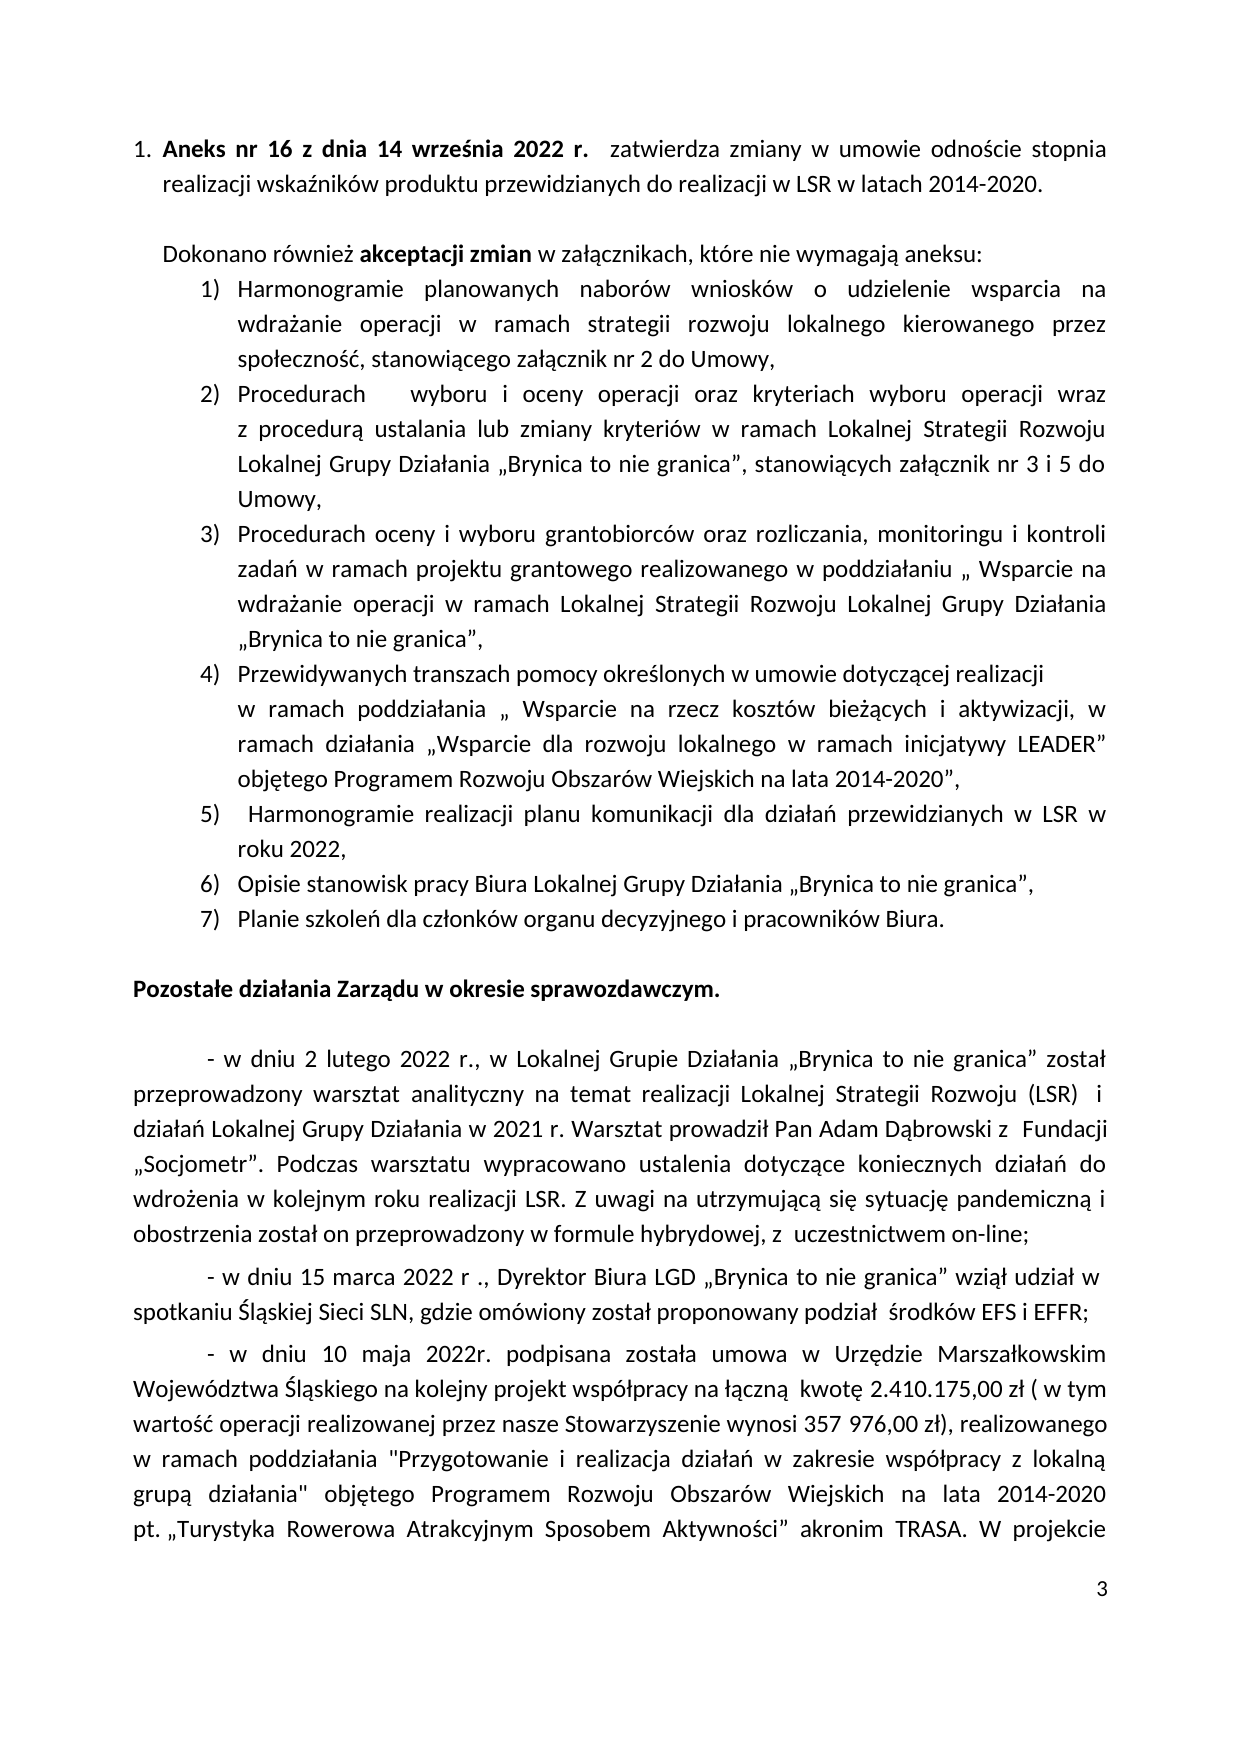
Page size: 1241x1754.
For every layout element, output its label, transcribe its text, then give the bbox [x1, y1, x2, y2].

list Harmonogramie planowanych naborów wniosków o udzielenie wsparcia na wdrażanie operacji w ramach strategii rozwoju lokalnego kierowanego przez społeczność, stanowiącego załącznik nr 2 do Umowy, [200, 273, 1107, 373]
list Opisie stanowisk pracy Biura Lokalnej Grupy Działania „Brynica to nie granica”, [200, 868, 1107, 898]
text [133, 1338, 1107, 1544]
text Dokonano również akceptacji zmian w załącznikach, które nie wymagają aneksu: [133, 238, 1107, 268]
list Planie szkoleń dla członków organu decyzyjnego i pracowników Biura. [200, 903, 1107, 933]
text Pozostałe działania Zarządu w okresie sprawozdawczym. [133, 973, 1107, 1003]
text w ramach poddziałania „ Wsparcie na rzecz kosztów bieżących i aktywizacji, w ramach działania „Wsparcie dla rozwoju lokalnego w ramach inicjatywy LEADER” objętego Programem Rozwoju Obszarów Wiejskich na lata 2014-2020”, [237, 693, 1107, 793]
text - w dniu 2 lutego 2022 r., w Lokalnej Grupie Działania „Brynica to nie granica” został przeprowadzony warsztat analityczny na temat realizacji Lokalnej Strategii Rozwoju (LSR) i działań Lokalnej Grupy Działania w 2021 r. Warsztat prowadził Pan Adam Dąbrowski z Fundacji „Socjometr”. Podczas warsztatu wypracowano ustalenia dotyczące koniecznych działań do wdrożenia w kolejnym roku realizacji LSR. Z uwagi na utrzymującą się sytuację pandemiczną i obostrzenia został on przeprowadzony w formule hybrydowej, z uczestnictwem on-line; [133, 1043, 1107, 1248]
list Procedurach oceny i wyboru grantobiorców oraz rozliczania, monitoringu i kontroli zadań w ramach projektu grantowego realizowanego w poddziałaniu „ Wsparcie na wdrażanie operacji w ramach Lokalnej Strategii Rozwoju Lokalnej Grupy Działania „Brynica to nie granica”, [200, 518, 1107, 653]
text - w dniu 15 marca 2022 r ., Dyrektor Biura LGD „Brynica to nie granica” wziął udział w spotkaniu Śląskiej Sieci SLN, gdzie omówiony został proponowany podział środków EFS i EFFR; [133, 1261, 1107, 1326]
list Harmonogramie realizacji planu komunikacji dla działań przewidzianych w LSR w roku 2022, [200, 798, 1107, 863]
list Przewidywanych transzach pomocy określonych w umowie dotyczącej realizacji [200, 658, 1107, 688]
list Aneks nr 16 z dnia 14 września 2022 r. zatwierdza zmiany w umowie odnoście stopnia realizacji wskaźników produktu przewidzianych do realizacji w LSR w latach 2014-2020. [133, 133, 1107, 198]
list Procedurach wyboru i oceny operacji oraz kryteriach wyboru operacji wraz z procedurą ustalania lub zmiany kryteriów w ramach Lokalnej Strategii Rozwoju Lokalnej Grupy Działania „Brynica to nie granica”, stanowiących załącznik nr 3 i 5 do Umowy, [200, 378, 1107, 513]
